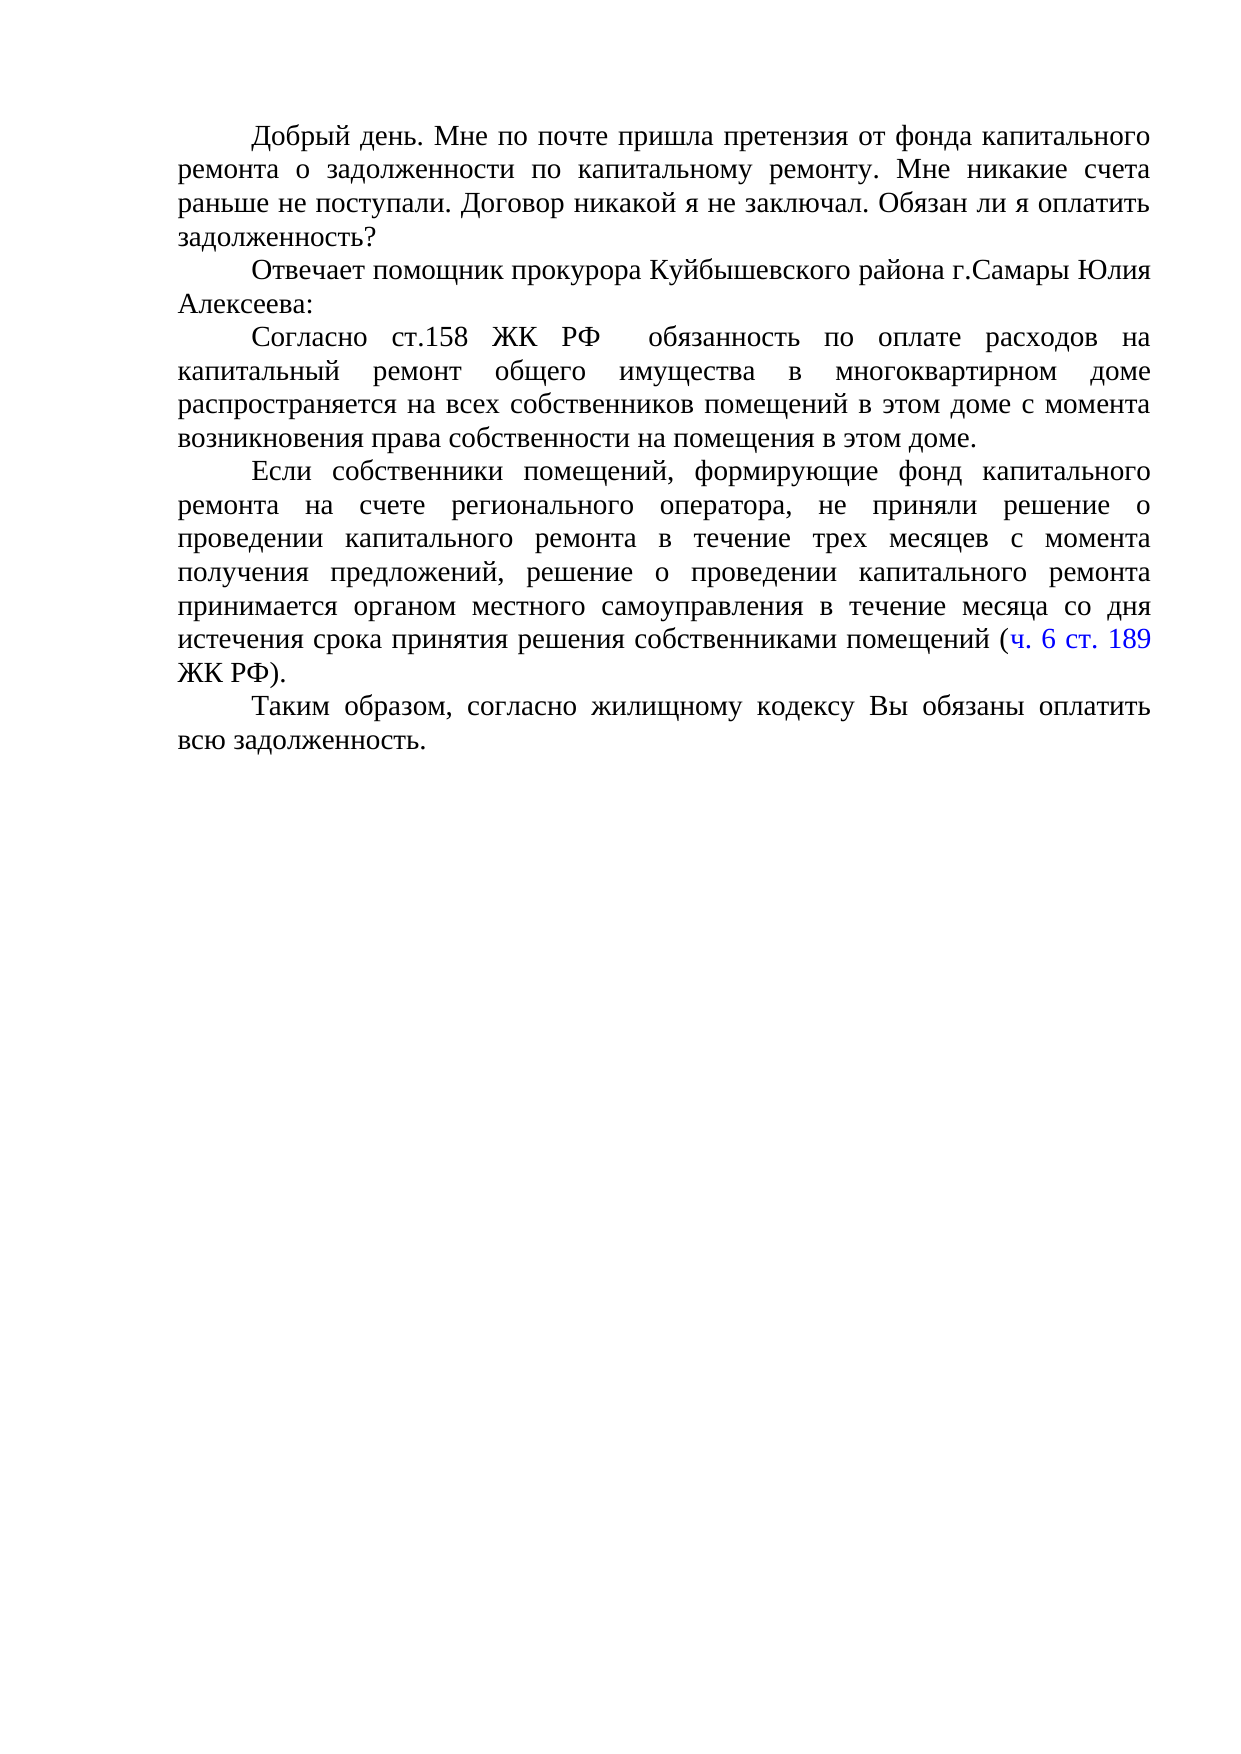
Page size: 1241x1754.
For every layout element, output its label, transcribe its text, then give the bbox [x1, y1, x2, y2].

text Согласно ст.158 ЖК РФ обязанность по оплате расходов на капитальный ремонт общего имущества в многоквартирном доме распространяется на всех собственников помещений в этом доме с момента возникновения права собственности на помещения в этом доме. [177, 319, 1152, 453]
text Добрый день. Мне по почте пришла претензия от фонда капитального ремонта о задолженности по капитальному ремонту. Мне никакие счета раньше не поступали. Договор никакой я не заключал. Обязан ли я оплатить задолженность? [177, 118, 1152, 252]
text Таким образом, согласно жилищному кодексу Вы обязаны оплатить всю задолженность. [177, 688, 1152, 755]
text Если собственники помещений, формирующие фонд капитального ремонта на счете регионального оператора, не приняли решение о проведении капитального ремонта в течение трех месяцев с момента получения предложений, решение о проведении капитального ремонта принимается органом местного самоуправления в течение месяца со дня истечения срока принятия решения собственниками помещений (ч. 6 ст. 189 ЖК РФ). [177, 453, 1152, 688]
text Отвечает помощник прокурора Куйбышевского района г.Самары Юлия Алексеева: [177, 252, 1152, 319]
